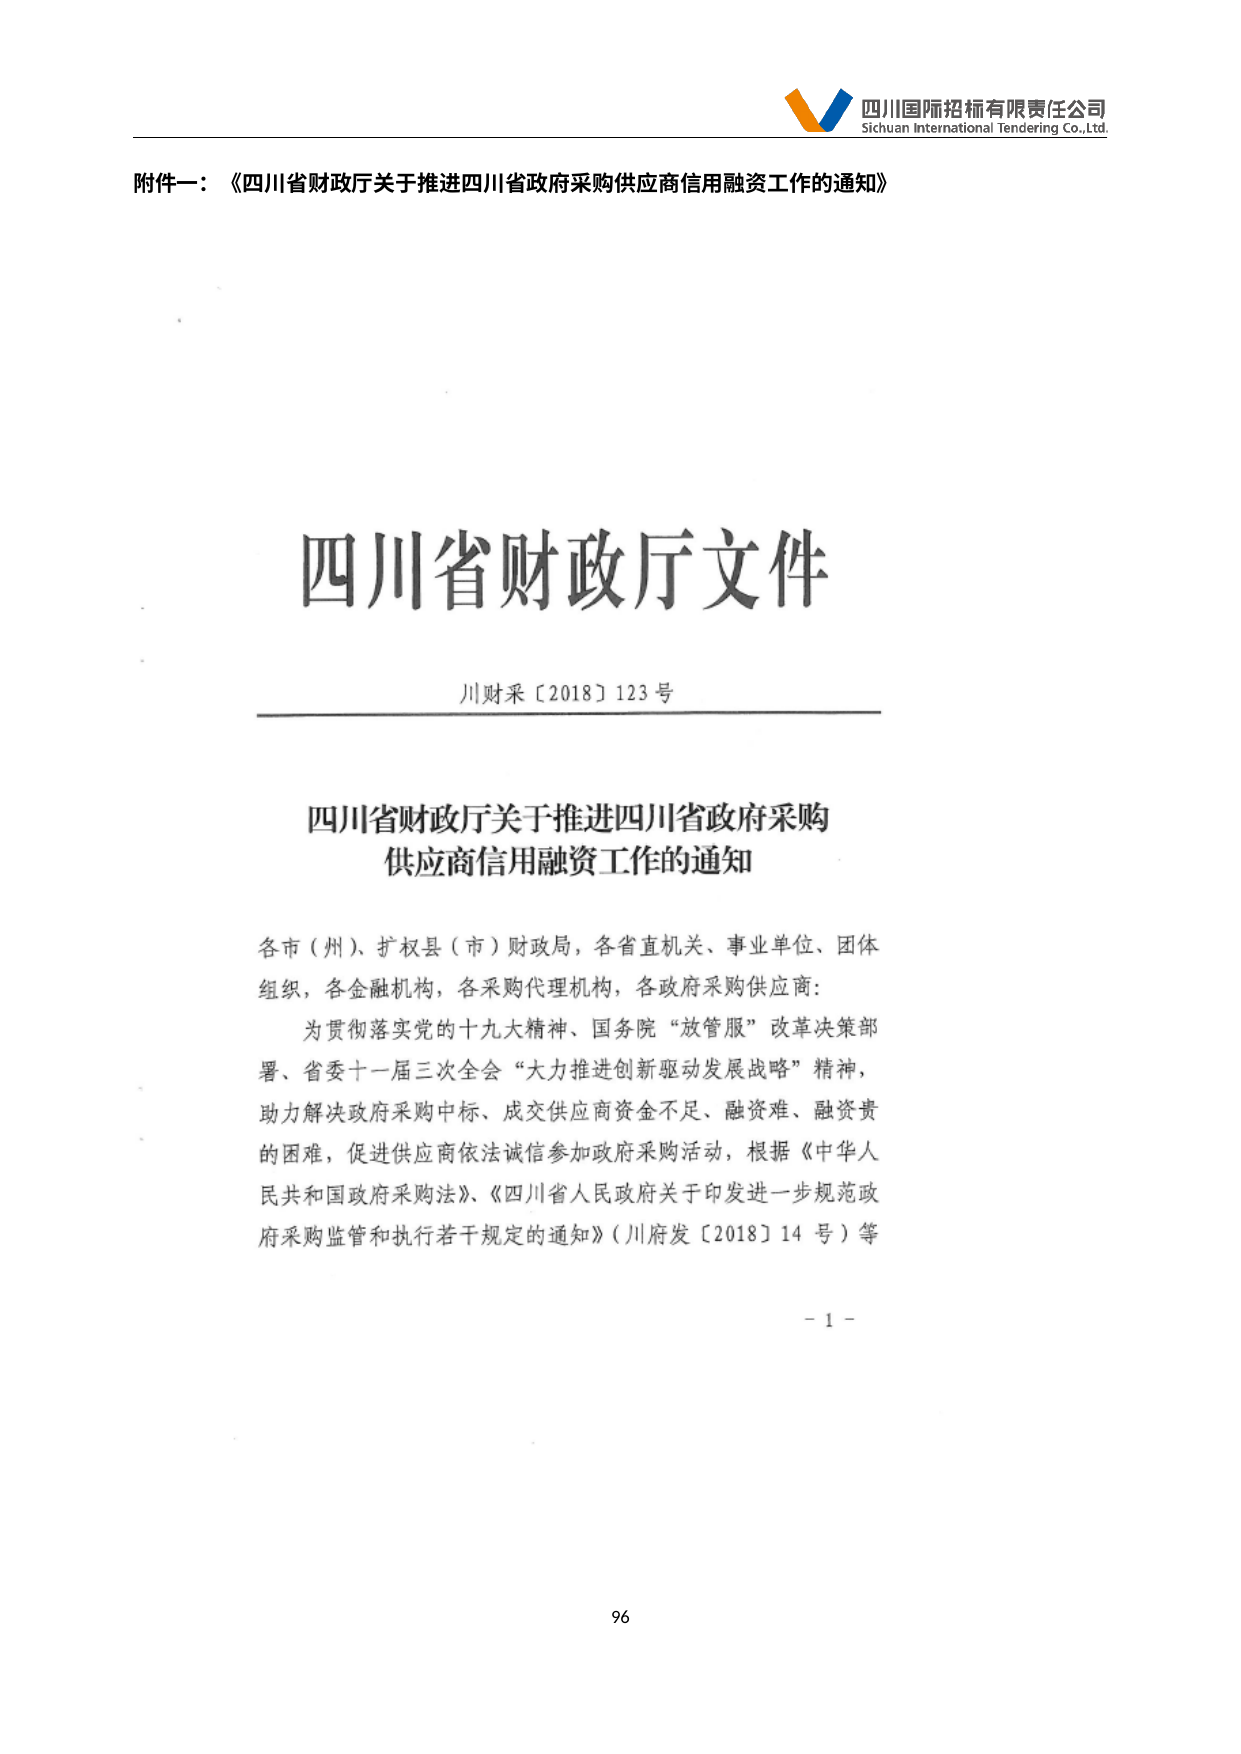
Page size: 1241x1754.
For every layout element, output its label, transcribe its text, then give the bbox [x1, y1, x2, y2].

picture [132, 231, 998, 1460]
text 附件一：《四川省财政厅关于推进四川省政府采购供应商信用融资工作的通知》 [133, 166, 1107, 198]
picture [784, 88, 1108, 135]
